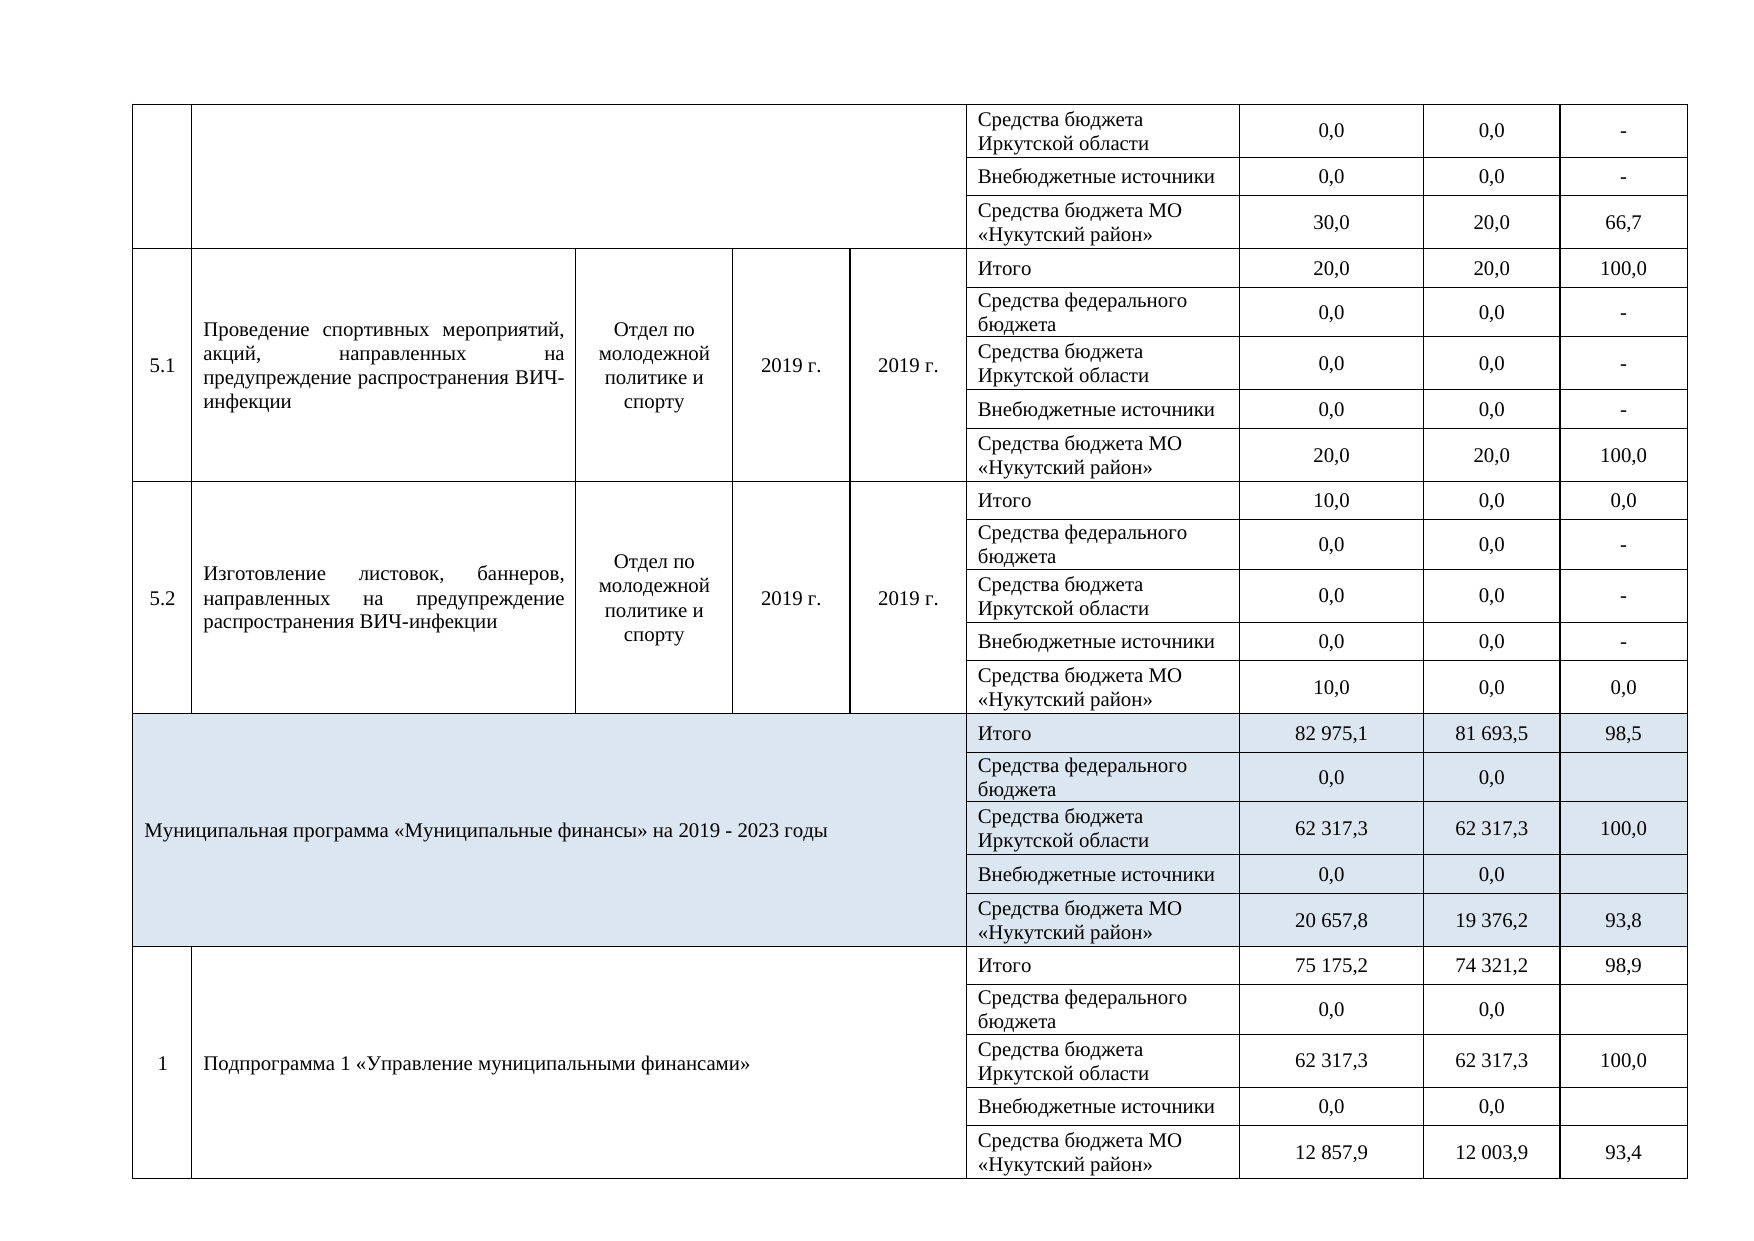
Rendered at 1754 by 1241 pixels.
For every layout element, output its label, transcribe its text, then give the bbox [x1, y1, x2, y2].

table_cell Внебюджетные источники [967, 390, 1239, 428]
table_cell [1561, 985, 1687, 1033]
table_cell 82 975,1 [1240, 714, 1423, 752]
table_cell 0,0 [1240, 753, 1423, 801]
table_cell 20,0 [1424, 196, 1559, 248]
table_cell 0,0 [1240, 985, 1423, 1033]
table_cell 0,0 [1424, 661, 1559, 713]
table_cell 20,0 [1240, 249, 1423, 287]
table_cell Итого [967, 947, 1239, 984]
table_cell 0,0 [1240, 855, 1423, 893]
table_cell Внебюджетные источники [967, 855, 1239, 893]
table_cell 0,0 [1424, 520, 1559, 568]
table_cell Итого [967, 482, 1239, 519]
table_cell 30,0 [1240, 196, 1423, 248]
table_cell 0,0 [1561, 661, 1687, 713]
table_cell 0,0 [1424, 105, 1559, 157]
table_cell 0,0 [1561, 482, 1687, 519]
table_cell Средства бюджета МО «Нукутский район» [967, 429, 1239, 481]
table_cell 66,7 [1561, 196, 1687, 248]
table_cell 0,0 [1424, 482, 1559, 519]
table_cell - [1561, 105, 1687, 157]
table_cell 0,0 [1240, 158, 1423, 195]
table_cell 5.1 [133, 249, 191, 481]
table_cell 0,0 [1240, 623, 1423, 660]
table_cell 2019 г. [733, 482, 849, 713]
table_cell 0,0 [1240, 1088, 1423, 1125]
table_cell 0,0 [1424, 753, 1559, 801]
table_cell 0,0 [1240, 390, 1423, 428]
table_cell 0,0 [1424, 337, 1559, 389]
table_cell Подпрограмма 1 «Управление муниципальными финансами» [192, 947, 966, 1178]
table_cell 93,4 [1561, 1126, 1687, 1178]
table_cell 1 [133, 947, 191, 1178]
table_cell Внебюджетные источники [967, 623, 1239, 660]
table_cell Средства федерального бюджета [967, 985, 1239, 1033]
table_cell 0,0 [1240, 337, 1423, 389]
table_cell 93,8 [1561, 894, 1687, 946]
table_cell Внебюджетные источники [967, 158, 1239, 195]
table_cell 0,0 [1424, 390, 1559, 428]
table_cell - [1561, 337, 1687, 389]
table_cell [1561, 753, 1687, 801]
table_cell Проведение спортивных мероприятий, акций, направленных на предупреждение распространения ВИЧ-инфекции [192, 249, 575, 481]
table_cell Средства бюджета Иркутской области [967, 337, 1239, 389]
table_cell Средства бюджета Иркутской области [967, 802, 1239, 854]
table_cell Средства бюджета МО «Нукутский район» [967, 894, 1239, 946]
table_cell Средства бюджета МО «Нукутский район» [967, 1126, 1239, 1178]
table_cell Средства бюджета Иркутской области [967, 570, 1239, 622]
table_cell 2019 г. [851, 482, 966, 713]
table_cell - [1561, 570, 1687, 622]
table_cell 62 317,3 [1424, 1035, 1559, 1087]
table_cell Средства бюджета Иркутской области [967, 105, 1239, 157]
table_cell - [1561, 390, 1687, 428]
table_cell 0,0 [1240, 288, 1423, 336]
table_cell 74 321,2 [1424, 947, 1559, 984]
table_cell Средства бюджета Иркутской области [967, 1035, 1239, 1087]
table_cell 20,0 [1424, 249, 1559, 287]
table_cell 10,0 [1240, 661, 1423, 713]
table_cell 62 317,3 [1424, 802, 1559, 854]
table_cell - [1561, 520, 1687, 568]
table_cell 75 175,2 [1240, 947, 1423, 984]
table_cell 19 376,2 [1424, 894, 1559, 946]
table_cell 100,0 [1561, 429, 1687, 481]
table_cell Итого [967, 714, 1239, 752]
table_cell - [1561, 288, 1687, 336]
table_cell Муниципальная программа «Муниципальные финансы» на 2019 - 2023 годы [133, 714, 966, 946]
table_cell 100,0 [1561, 1035, 1687, 1087]
table_cell Средства бюджета МО «Нукутский район» [967, 661, 1239, 713]
table_cell 0,0 [1424, 855, 1559, 893]
table_cell 98,9 [1561, 947, 1687, 984]
table_cell - [1561, 623, 1687, 660]
table_cell 20 657,8 [1240, 894, 1423, 946]
table_cell Средства федерального бюджета [967, 288, 1239, 336]
table_cell 0,0 [1424, 623, 1559, 660]
table_cell Изготовление листовок, баннеров, направленных на предупреждение распространения ВИЧ-инфекции [192, 482, 575, 713]
table_cell Средства федерального бюджета [967, 520, 1239, 568]
table_cell 5.2 [133, 482, 191, 713]
table_cell 62 317,3 [1240, 1035, 1423, 1087]
table_cell 100,0 [1561, 802, 1687, 854]
table_cell 0,0 [1424, 570, 1559, 622]
table_cell 0,0 [1240, 105, 1423, 157]
table_cell 0,0 [1424, 288, 1559, 336]
table_cell [1561, 1088, 1687, 1125]
table_cell 2019 г. [733, 249, 849, 481]
table_cell 62 317,3 [1240, 802, 1423, 854]
table_cell Отдел по молодежной политике и спорту [576, 482, 732, 713]
table_cell 0,0 [1424, 985, 1559, 1033]
table_cell 98,5 [1561, 714, 1687, 752]
table_cell 20,0 [1240, 429, 1423, 481]
table_cell Средства бюджета МО «Нукутский район» [967, 196, 1239, 248]
table_cell 0,0 [1424, 1088, 1559, 1125]
table_cell - [1561, 158, 1687, 195]
table_cell [1561, 855, 1687, 893]
table_cell Итого [967, 249, 1239, 287]
table_cell 81 693,5 [1424, 714, 1559, 752]
table_cell 0,0 [1240, 570, 1423, 622]
table_cell Средства федерального бюджета [967, 753, 1239, 801]
table_cell 2019 г. [851, 249, 966, 481]
table_cell 0,0 [1240, 520, 1423, 568]
table_cell 0,0 [1424, 158, 1559, 195]
table_cell Внебюджетные источники [967, 1088, 1239, 1125]
table_cell Отдел по молодежной политике и спорту [576, 249, 732, 481]
table_cell 10,0 [1240, 482, 1423, 519]
table_cell 20,0 [1424, 429, 1559, 481]
table_cell 100,0 [1561, 249, 1687, 287]
table_cell 12 857,9 [1240, 1126, 1423, 1178]
table_cell 12 003,9 [1424, 1126, 1559, 1178]
